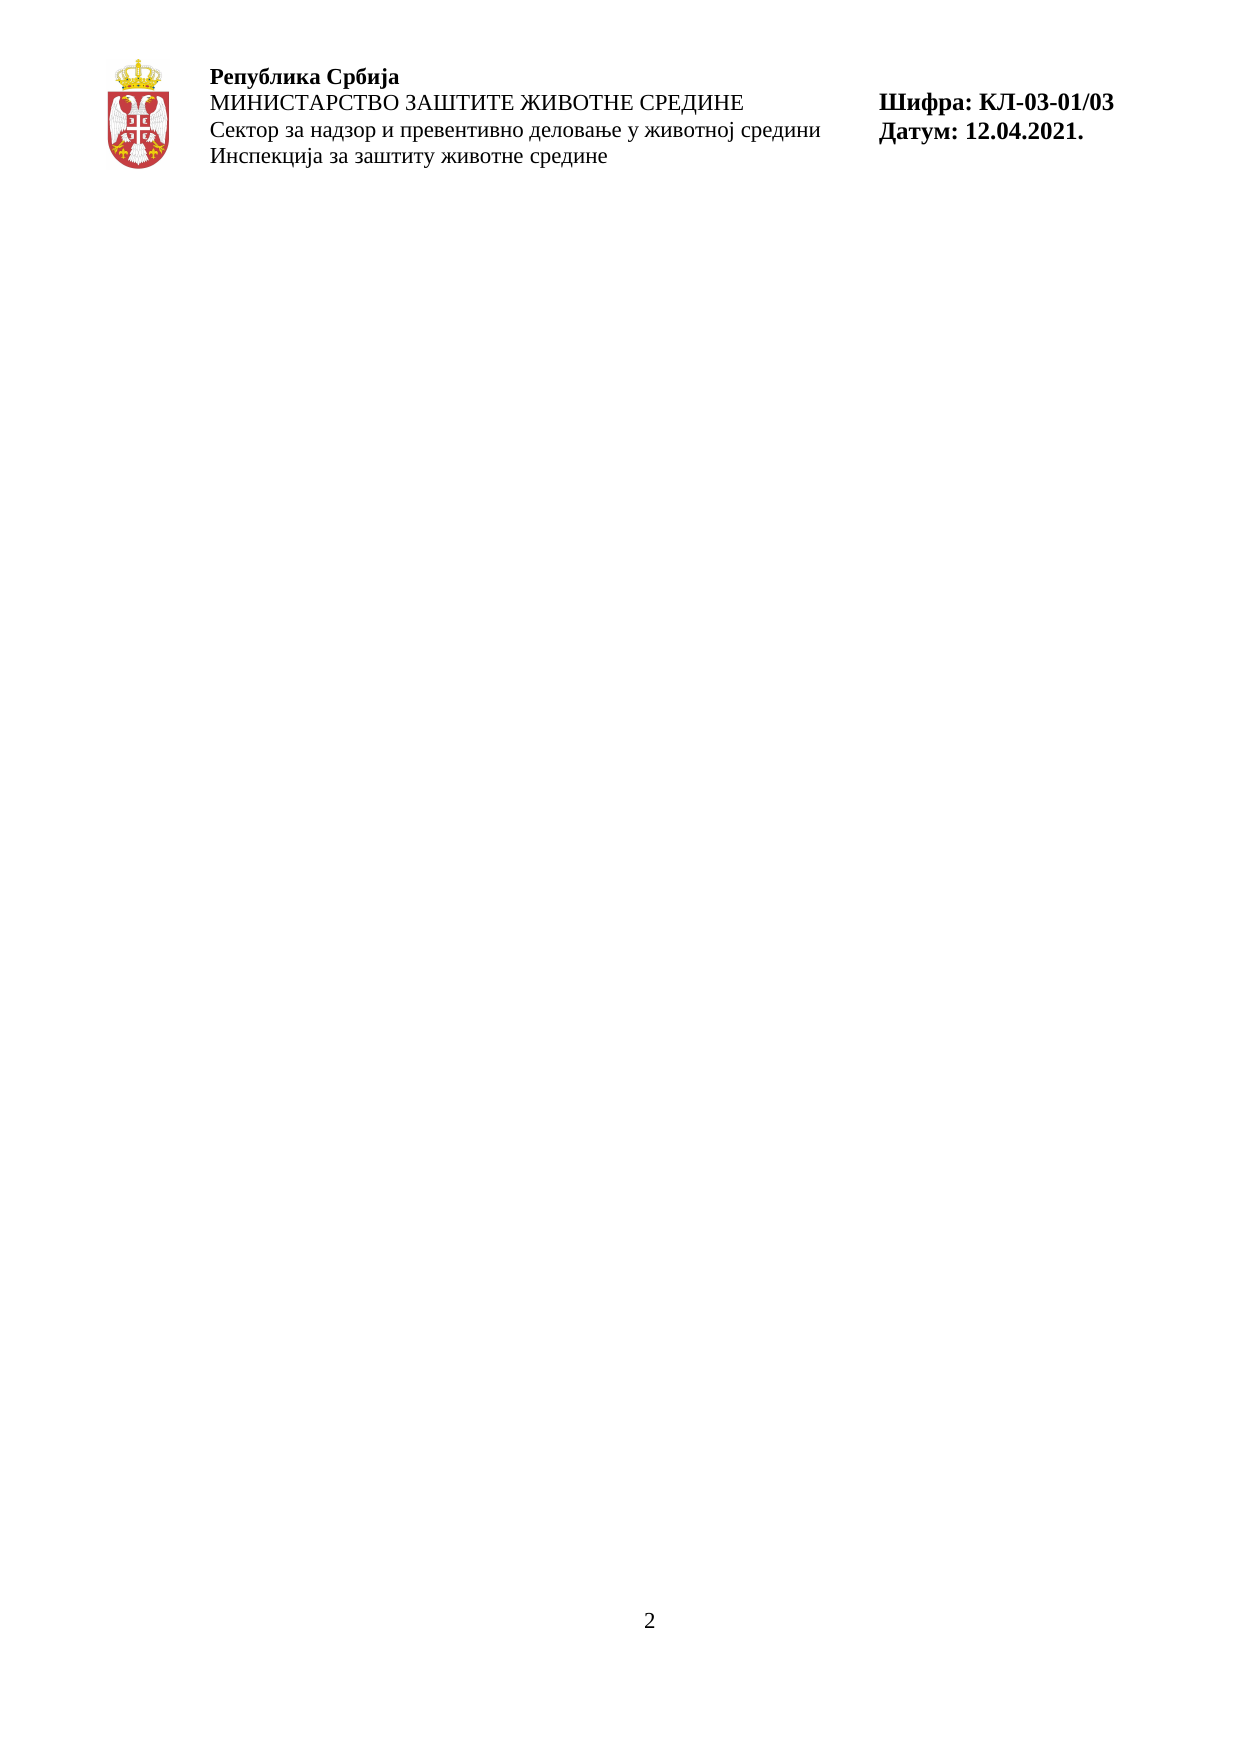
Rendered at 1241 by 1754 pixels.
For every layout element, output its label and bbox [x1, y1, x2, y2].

picture [106, 59, 171, 170]
